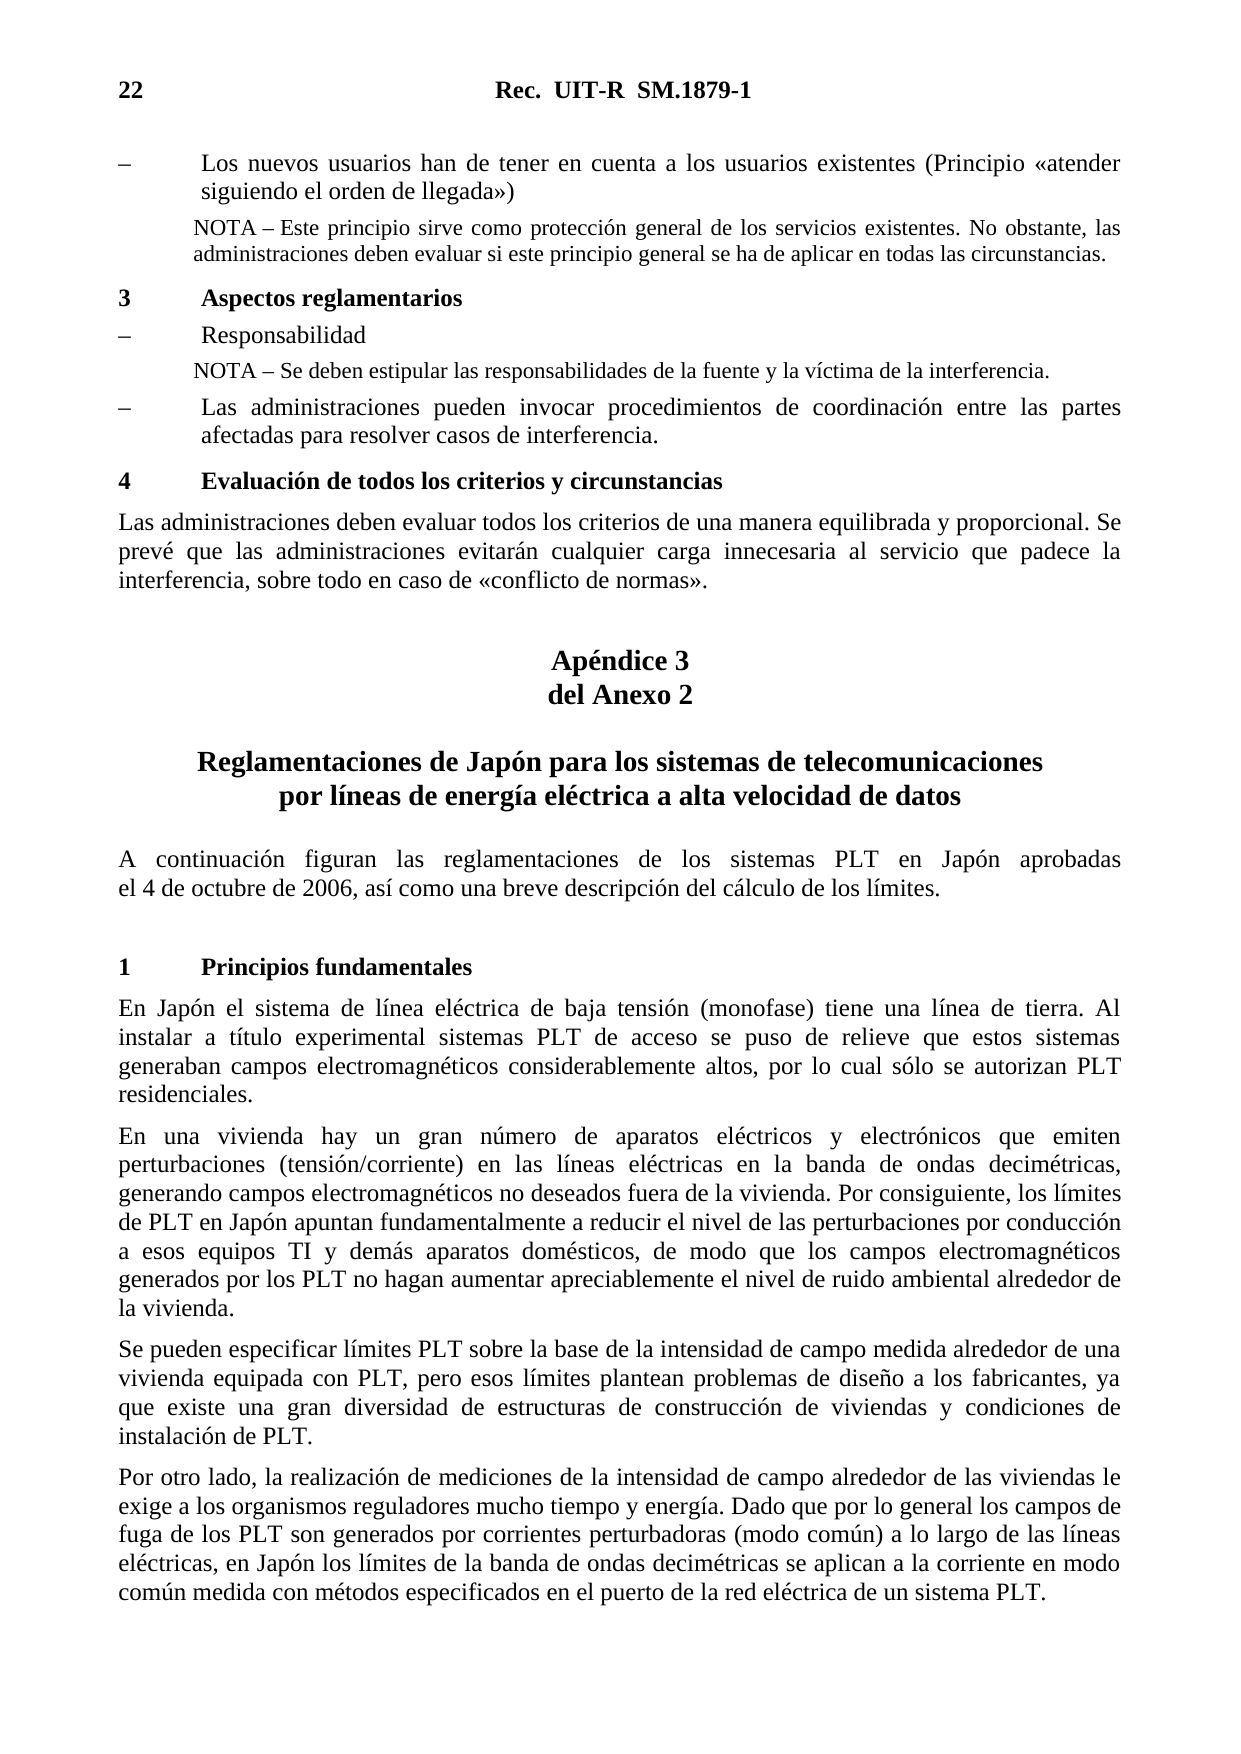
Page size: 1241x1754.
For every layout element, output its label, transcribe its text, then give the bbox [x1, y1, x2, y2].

text NOTA – Este principio sirve como protección general de los servicios existentes. No obstante, las administraciones deben evaluar si este principio general se ha de aplicar en todas las circunstancias. [118, 213, 1122, 266]
text En una vivienda hay un gran número de aparatos eléctricos y electrónicos que emiten perturbaciones (tensión/corriente) en las líneas eléctricas en la banda de ondas decimétricas, generando campos electromagnéticos no deseados fuera de la vivienda. Por consiguiente, los límites de PLT en Japón apuntan fundamentalmente a reducir el nivel de las perturbaciones por conducción a esos equipos TI y demás aparatos domésticos, de modo que los campos electromagnéticos generados por los PLT no hagan aumentar apreciablemente el nivel de ruido ambiental alrededor de la vivienda. [118, 1121, 1122, 1322]
subtitle 1 Principios fundamentales [118, 952, 1122, 981]
title A continuación figuran las reglamentaciones de los sistemas PLT en Japón aprobadas el 4 de octubre de 2006, así como una breve descripción del cálculo de los límites. [118, 844, 1122, 902]
subtitle 3 Aspectos reglamentarios [118, 283, 1122, 312]
text – Las administraciones pueden invocar procedimientos de coordinación entre las partes afectadas para resolver casos de interferencia. [118, 392, 1122, 449]
subtitle 4 Evaluación de todos los criterios y circunstancias [118, 466, 1122, 495]
title Apéndice 3 del Anexo 2 Reglamentaciones de Japón para los sistemas de telecomunicaciones por líneas de energía eléctrica a alta velocidad de datos [118, 643, 1122, 811]
text En Japón el sistema de línea eléctrica de baja tensión (monofase) tiene una línea de tierra. Al instalar a título experimental sistemas PLT de acceso se puso de relieve que estos sistemas generaban campos electromagnéticos considerablemente altos, por lo cual sólo se autorizan PLT residenciales. [118, 993, 1122, 1108]
text – Responsabilidad [118, 320, 1122, 349]
text Se pueden especificar límites PLT sobre la base de la intensidad de campo medida alrededor de una vivienda equipada con PLT, pero esos límites plantean problemas de diseño a los fabricantes, ya que existe una gran diversidad de estructuras de construcción de viviendas y condiciones de instalación de PLT. [118, 1334, 1122, 1449]
text Las administraciones deben evaluar todos los criterios de una manera equilibrada y proporcional. Se prevé que las administraciones evitarán cualquier carga innecesaria al servicio que padece la interferencia, sobre todo en caso de «conflicto de normas». [118, 507, 1122, 593]
text – Los nuevos usuarios han de tener en cuenta a los usuarios existentes (Principio «atender siguiendo el orden de llegada») [118, 148, 1122, 205]
text Por otro lado, la realización de mediciones de la intensidad de campo alrededor de las viviendas le exige a los organismos reguladores mucho tiempo y energía. Dado que por lo general los campos de fuga de los PLT son generados por corrientes perturbadoras (modo común) a lo largo de las líneas eléctricas, en Japón los límites de la banda de ondas decimétricas se aplican a la corriente en modo común medida con métodos especificados en el puerto de la red eléctrica de un sistema PLT. [118, 1462, 1122, 1606]
text NOTA – Se deben estipular las responsabilidades de la fuente y la víctima de la interferencia. [118, 357, 1122, 383]
